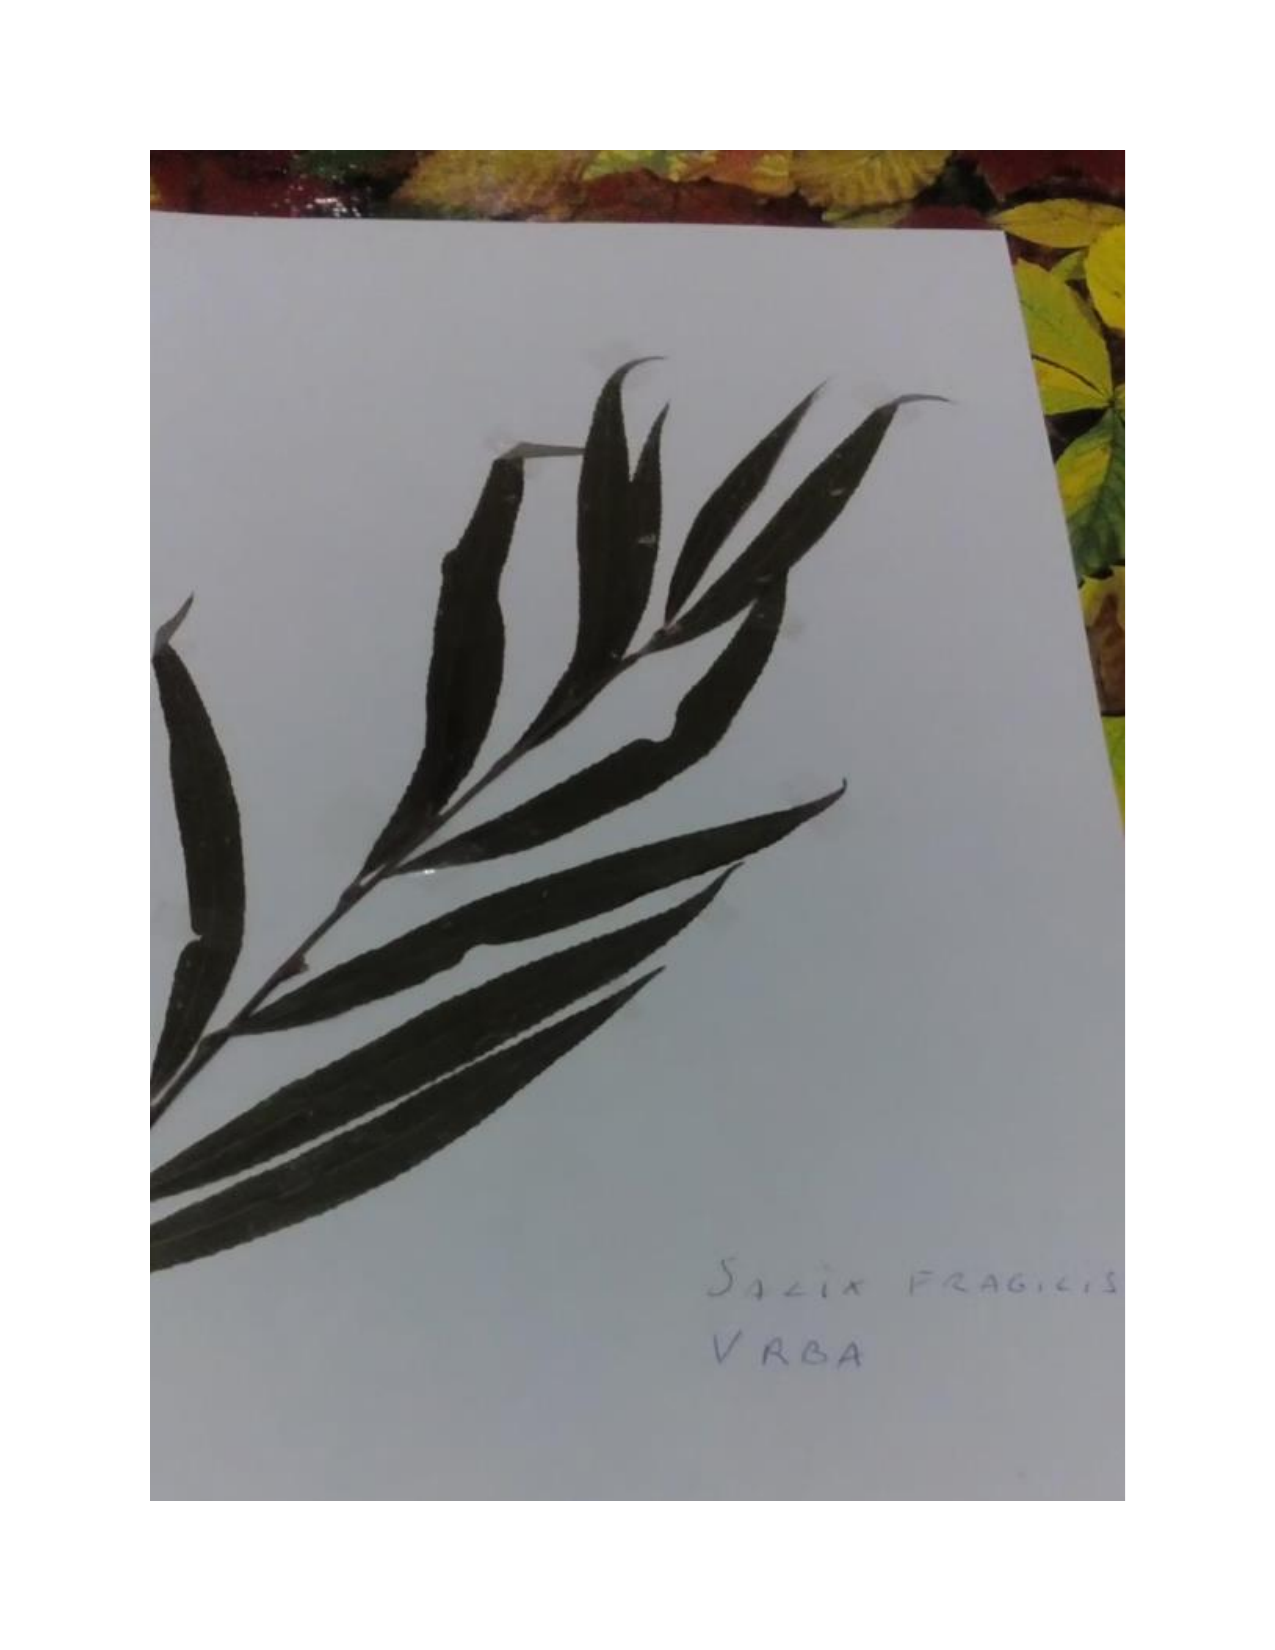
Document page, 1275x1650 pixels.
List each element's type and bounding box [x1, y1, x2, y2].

picture [150, 150, 1125, 1501]
